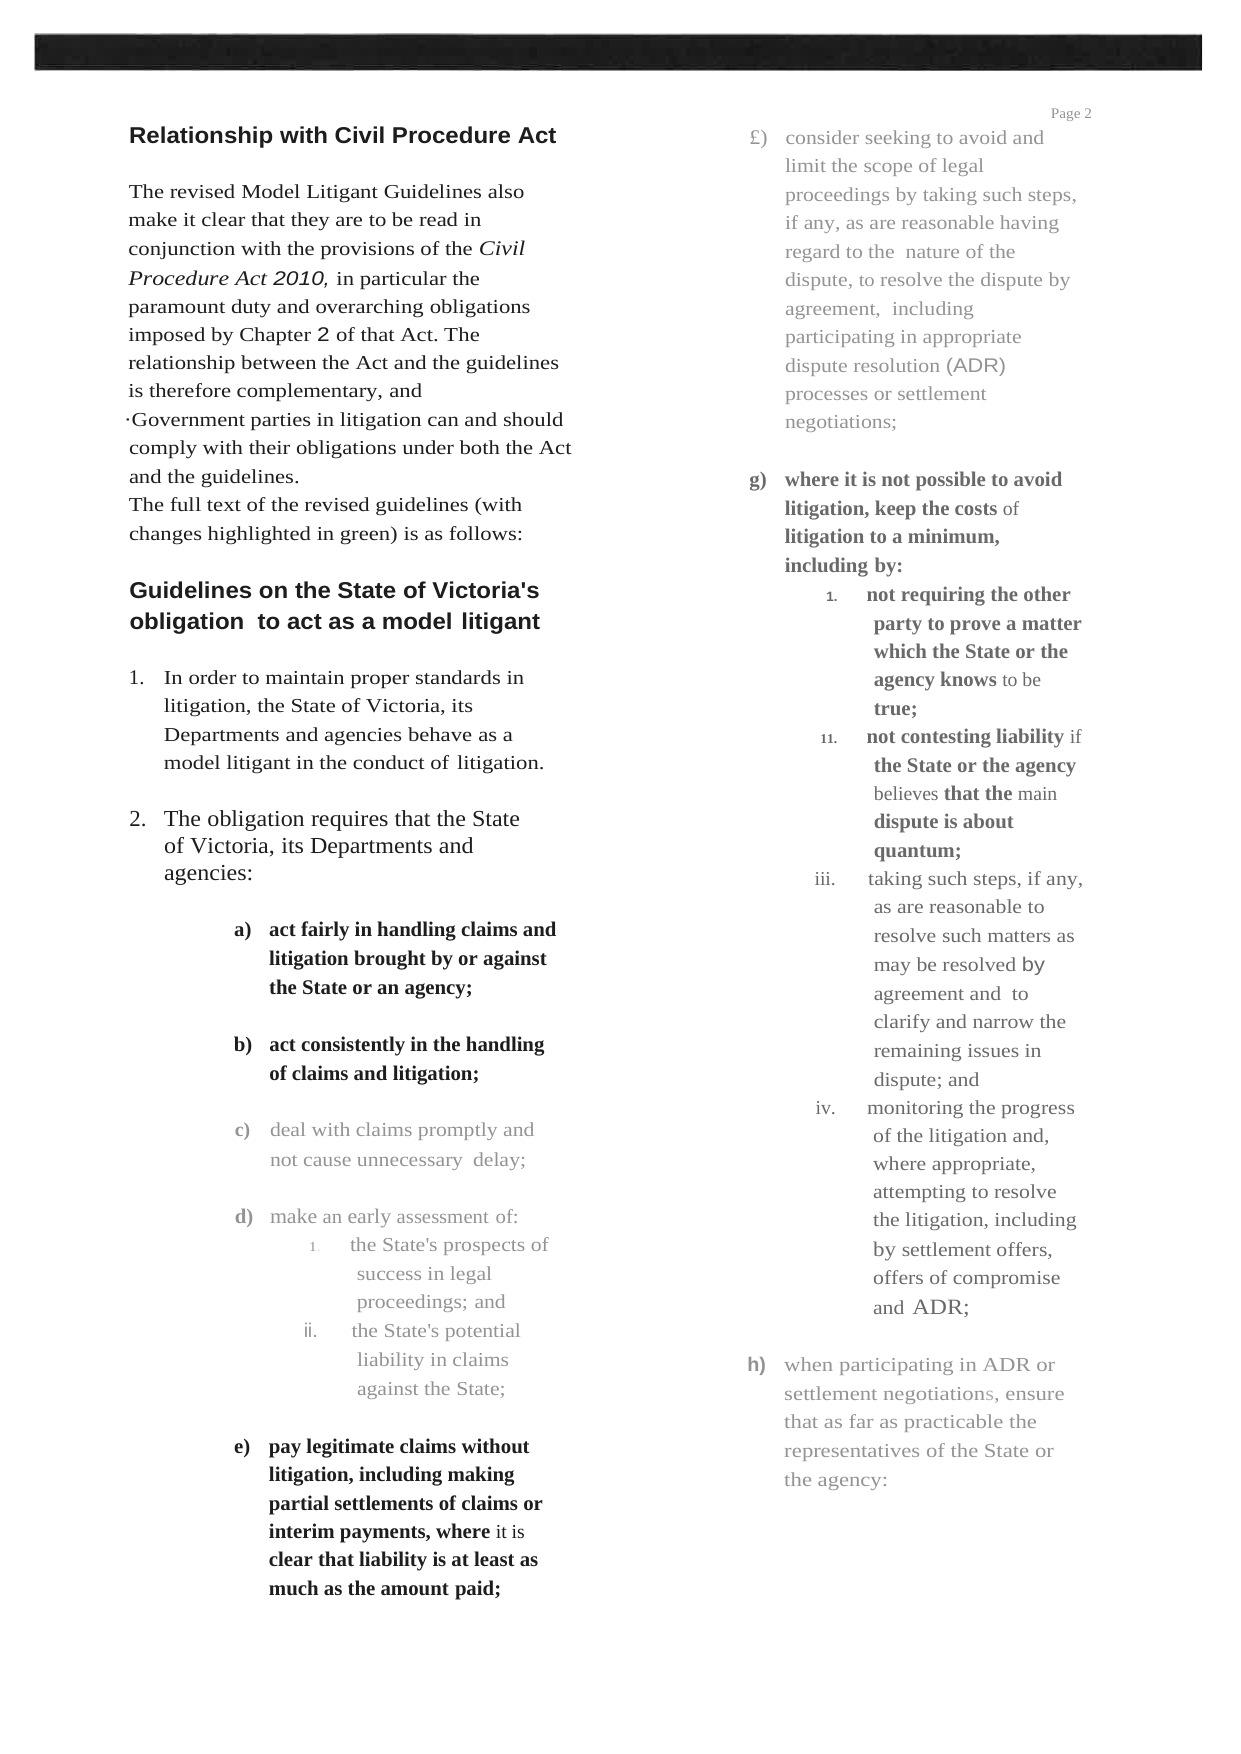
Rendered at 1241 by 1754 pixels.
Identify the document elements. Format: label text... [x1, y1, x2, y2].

list where it is not possible to avoid litigation, keep the costs of litigation to a minimum, including by: [749, 467, 1071, 577]
list deal with claims promptly and not cause unnecessary delay; [234, 1118, 544, 1170]
list act consistently in the handling of claims and litigation; [234, 1032, 553, 1084]
list make an early assessment of: [234, 1203, 580, 1228]
list when participating in ADR or settlement negotiations, ensure that as far as practicable the representatives of the State or the agency: [747, 1353, 1087, 1491]
subtitle The obligation requires that the State of Victoria, its Departments and agencies: [129, 805, 538, 886]
list taking such steps, if any, as are reasonable to resolve such matters as may be resolved by agreement and to clarify and narrow the remaining issues in dispute; and [814, 867, 1088, 1090]
picture [33, 33, 1203, 72]
list monitoring the progress of the litigation and, where appropriate, attempting to resolve the litigation, including by settlement offers, offers of compromise and ADR; [815, 1096, 1086, 1319]
list the State's potential liability in claims against the State; [303, 1319, 527, 1399]
subtitle Guidelines on the State of Victoria's obligation to act as a model litigant [129, 577, 580, 634]
subtitle Relationship with Civil Procedure Act [128, 122, 580, 149]
text The revised Model Litigant Guidelines also make it clear that they are to be read in conjunction with the provisions of the Civil Procedure Act 2010, in particular the paramount duty and overarching obligations imposed by Chapter 2 of that Act. The relationship between the Act and the guidelines is therefore complementary, and [128, 180, 569, 402]
text £) consider seeking to avoid and limit the scope of legal proceedings by taking such steps, if any, as are reasonable having regard to the nature of the dispute, to resolve the dispute by agreement, including participating in appropriate dispute resolution (ADR) processes or settlement negotiations; [749, 125, 1082, 433]
text 11. not contesting liability if the State or the agency believes that the main dispute is about quantum; [820, 724, 1090, 862]
list In order to maintain proper standards in litigation, the State of Victoria, its Departments and agencies behave as a model litigant in the conduct of litigation. [129, 664, 568, 774]
text 1. the State's prospects of success in legal proceedings; and [309, 1233, 554, 1313]
list act fairly in handling claims and litigation brought by or against the State or an agency; [234, 917, 560, 999]
text The full text of the revised guidelines (with changes highlighted in green) is as follows: [128, 493, 527, 545]
text ·Government parties in litigation can and should comply with their obligations under both the Act and the guidelines. [124, 408, 580, 488]
text Page 2 [646, 104, 1092, 121]
list pay legitimate claims without litigation, including making partial settlements of claims or interim payments, where it is clear that liability is at least as much as the amount paid; [234, 1434, 546, 1599]
text 1. not requiring the other party to prove a matter which the State or the agency knows to be true; [826, 582, 1082, 719]
